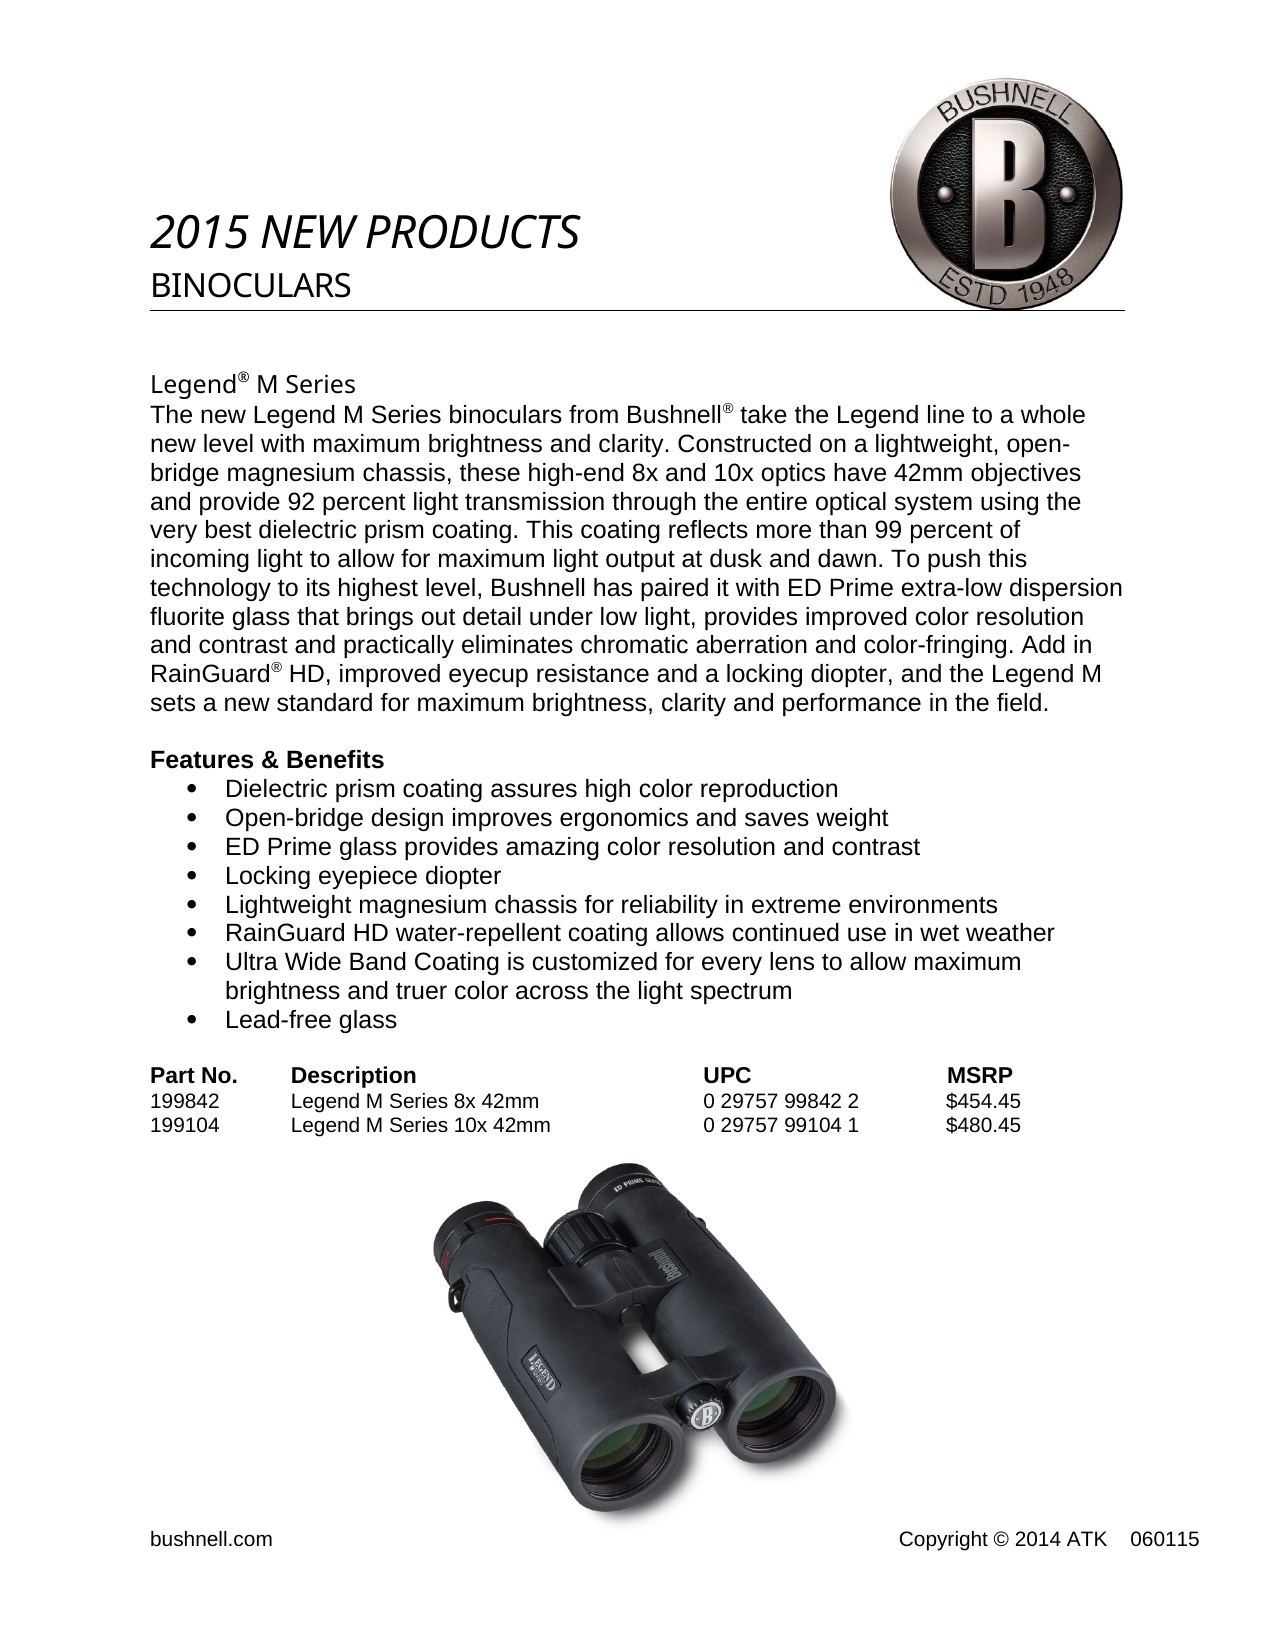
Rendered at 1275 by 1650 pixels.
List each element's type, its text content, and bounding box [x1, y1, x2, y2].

list RainGuard HD water-repellent coating allows continued use in wet weather [187, 918, 1125, 947]
text Legend® M Series [150, 366, 1125, 400]
list Locking eyepiece diopter [187, 861, 1125, 889]
picture [887, 76, 1125, 310]
list Ultra Wide Band Coating is customized for every lens to allow maximum brightness and truer color across the light spectrum [187, 947, 1125, 1005]
list Lightweight magnesium chassis for reliability in extreme environments [187, 889, 1125, 918]
text 199842 Legend M Series 8x 42mm 0 29757 99842 2 $454.45 [150, 1089, 1125, 1113]
list ED Prime glass provides amazing color resolution and contrast [187, 832, 1125, 861]
text 199104 Legend M Series 10x 42mm 0 29757 99104 1 $480.45 [150, 1113, 1125, 1137]
text Features & Benefits [150, 745, 1125, 774]
text Part No. Description UPC MSRP [150, 1062, 1125, 1089]
text The new Legend M Series binoculars from Bushnell® take the Legend line to a whole new level with maximum brightness and clarity. Constructed on a lightweight, open-bridge magnesium chassis, these high-end 8x and 10x optics have 42mm objectives and provide 92 percent light transmission through the entire optical system using the very best dielectric prism coating. This coating reflects more than 99 percent of incoming light to allow for maximum light output at dusk and dawn. To push this technology to its highest level, Bushnell has paired it with ED Prime extra-low dispersion fluorite glass that brings out detail under low light, provides improved color resolution and contrast and practically eliminates chromatic aberration and color-fringing. Add in RainGuard® HD, improved eyecup resistance and a locking diopter, and the Legend M sets a new standard for maximum brightness, clarity and performance in the field. [150, 400, 1125, 717]
list Lead-free glass [187, 1005, 1125, 1034]
picture [384, 1138, 881, 1534]
list Open-bridge design improves ergonomics and saves weight [187, 803, 1125, 832]
list Dielectric prism coating assures high color reproduction [187, 774, 1125, 803]
